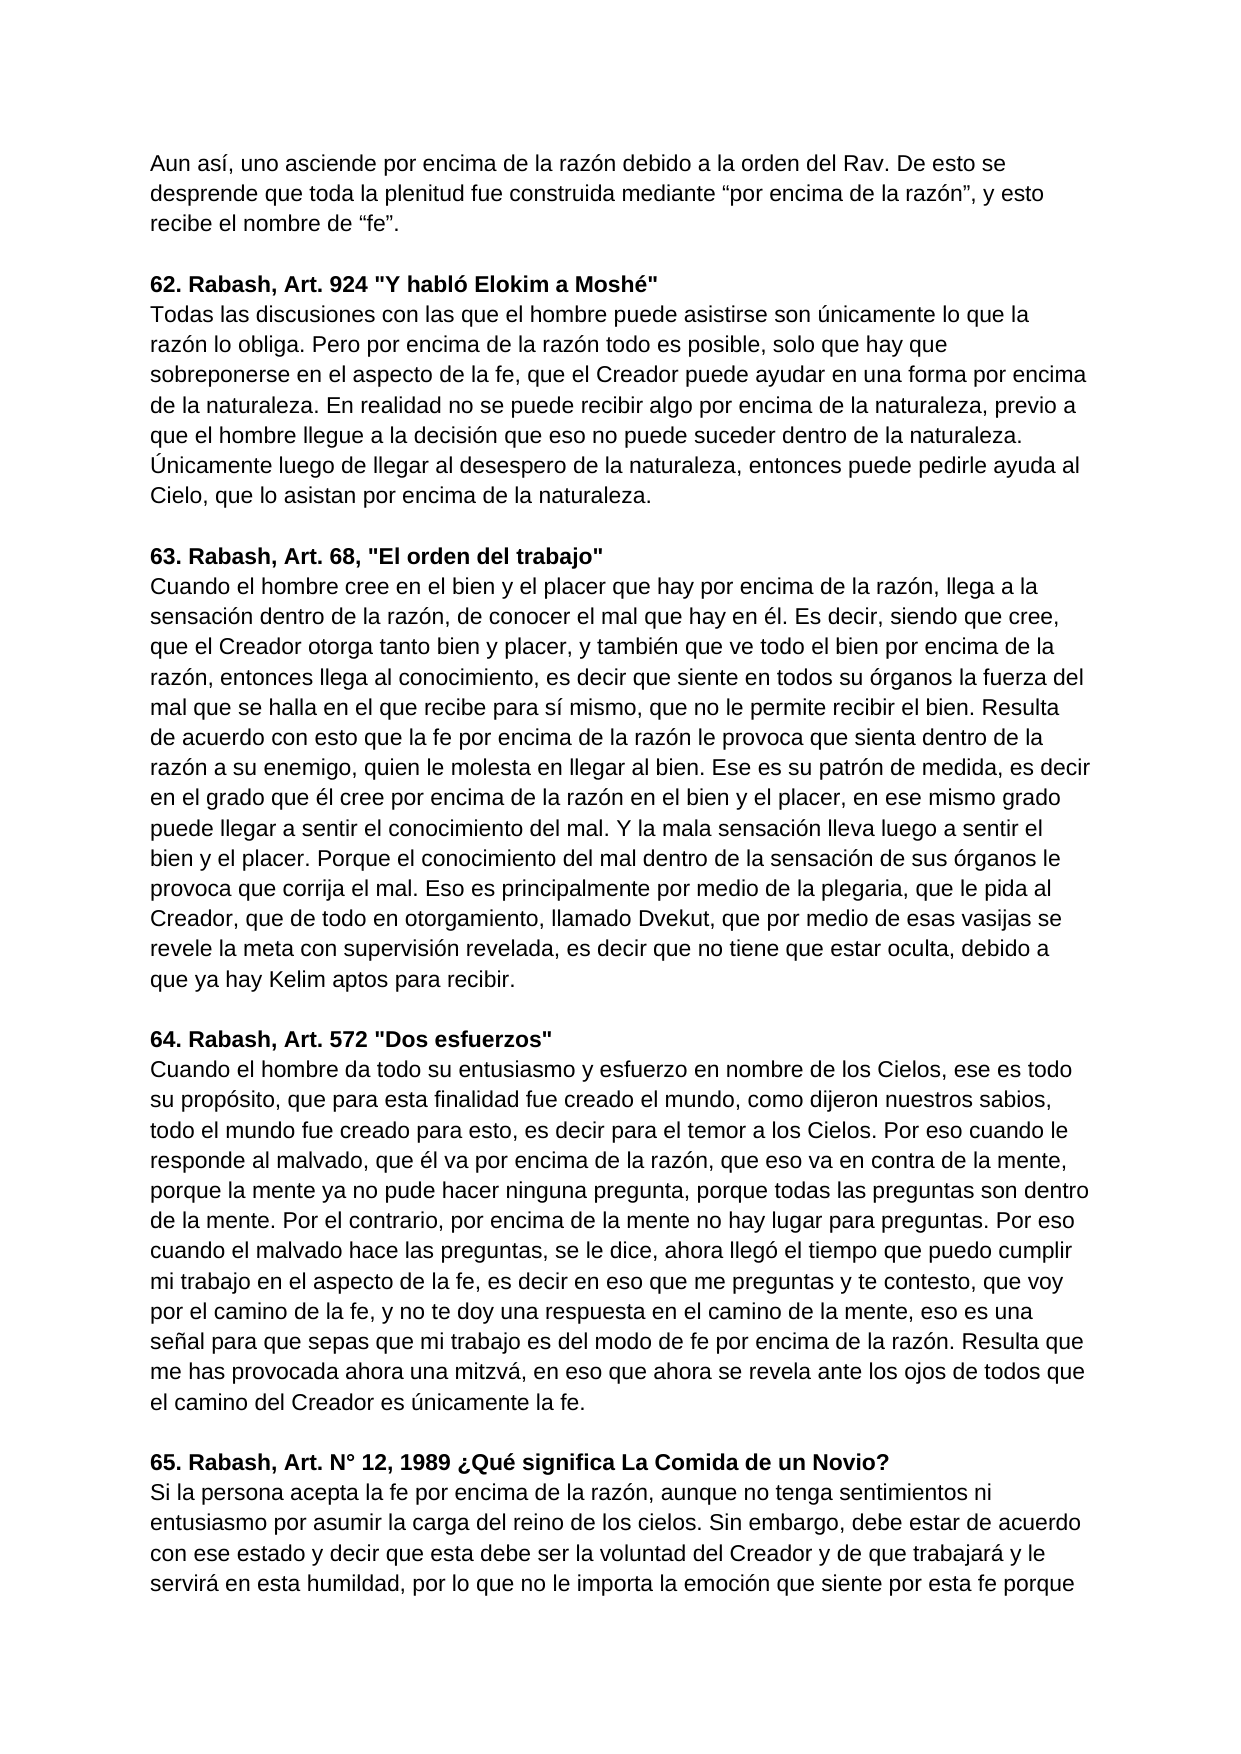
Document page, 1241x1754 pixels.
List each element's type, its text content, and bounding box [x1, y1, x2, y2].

text 65. Rabash, Art. N° 12, 1989 ¿Qué significa La Comida de un Novio? [150, 1449, 1090, 1475]
text Cuando el hombre da todo su entusiasmo y esfuerzo en nombre de los Cielos, ese es todo su propósito, que para esta finalidad fue creado el mundo, como dijeron nuestros sabios, todo el mundo fue creado para esto, es decir para el temor a los Cielos. Por eso cuando le responde al malvado, que él va por encima de la razón, que eso va en contra de la mente, porque la mente ya no pude hacer ninguna pregunta, porque todas las preguntas son dentro de la mente. Por el contrario, por encima de la mente no hay lugar para preguntas. Por eso cuando el malvado hace las preguntas, se le dice, ahora llegó el tiempo que puedo cumplir mi trabajo en el aspecto de la fe, es decir en eso que me preguntas y te contesto, que voy por el camino de la fe, y no te doy una respuesta en el camino de la mente, eso es una señal para que sepas que mi trabajo es del modo de fe por encima de la razón. Resulta que me has provocada ahora una mitzvá, en eso que ahora se revela ante los ojos de todos que el camino del Creador es únicamente la fe. [150, 1056, 1090, 1415]
text 64. Rabash, Art. 572 "Dos esfuerzos" [150, 1026, 1090, 1052]
text Todas las discusiones con las que el hombre puede asistirse son únicamente lo que la razón lo obliga. Pero por encima de la razón todo es posible, solo que hay que sobreponerse en el aspecto de la fe, que el Creador puede ayudar en una forma por encima de la naturaleza. En realidad no se puede recibir algo por encima de la naturaleza, previo a que el hombre llegue a la decisión que eso no puede suceder dentro de la naturaleza. Únicamente luego de llegar al desespero de la naturaleza, entonces puede pedirle ayuda al Cielo, que lo asistan por encima de la naturaleza. [150, 301, 1090, 509]
text Cuando el hombre cree en el bien y el placer que hay por encima de la razón, llega a la sensación dentro de la razón, de conocer el mal que hay en él. Es decir, siendo que cree, que el Creador otorga tanto bien y placer, y también que ve todo el bien por encima de la razón, entonces llega al conocimiento, es decir que siente en todos su órganos la fuerza del mal que se halla en el que recibe para sí mismo, que no le permite recibir el bien. Resulta de acuerdo con esto que la fe por encima de la razón le provoca que sienta dentro de la razón a su enemigo, quien le molesta en llegar al bien. Ese es su patrón de medida, es decir en el grado que él cree por encima de la razón en el bien y el placer, en ese mismo grado puede llegar a sentir el conocimiento del mal. Y la mala sensación lleva luego a sentir el bien y el placer. Porque el conocimiento del mal dentro de la sensación de sus órganos le provoca que corrija el mal. Eso es principalmente por medio de la plegaria, que le pida al Creador, que de todo en otorgamiento, llamado Dvekut, que por medio de esas vasijas se revele la meta con supervisión revelada, es decir que no tiene que estar oculta, debido a que ya hay Kelim aptos para recibir. [150, 573, 1090, 992]
text Aun así, uno asciende por encima de la razón debido a la orden del Rav. De esto se desprende que toda la plenitud fue construida mediante “por encima de la razón”, y esto recibe el nombre de “fe”. [150, 150, 1090, 237]
text 62. Rabash, Art. 924 "Y habló Elokim a Moshé" [150, 271, 1090, 297]
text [150, 1479, 1090, 1596]
text 63. Rabash, Art. 68, "El orden del trabajo" [150, 543, 1090, 569]
